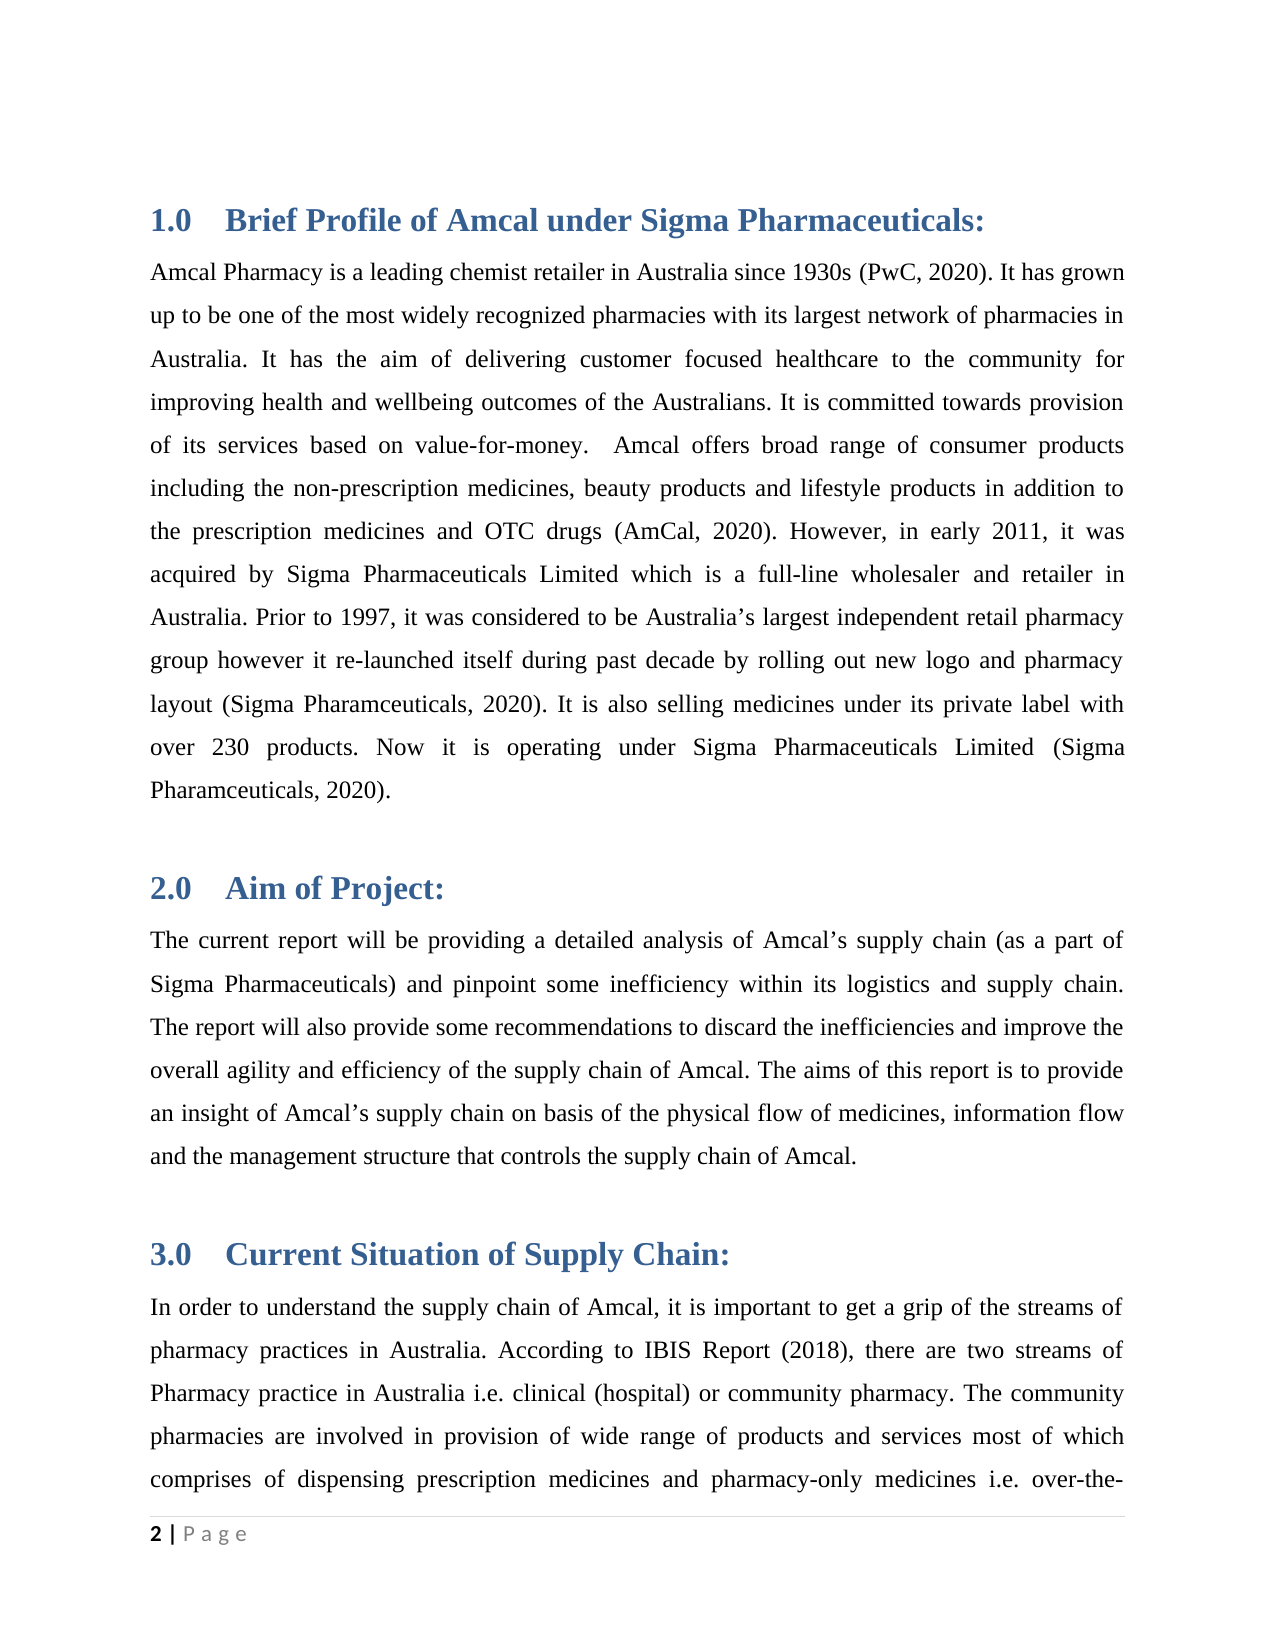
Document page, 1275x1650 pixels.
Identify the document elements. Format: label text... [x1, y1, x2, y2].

subtitle 3.0 Current Situation of Supply Chain: [150, 1234, 1125, 1273]
subtitle 2.0 Aim of Project: [150, 868, 1125, 906]
text Amcal Pharmacy is a leading chemist retailer in Australia since 1930s. It has grown up to be one of the most widely recognized pharmacies with its largest network of pharmacies in Australia. It has the aim of delivering customer focused healthcare to the community for improving health and wellbeing outcomes of the Australians. It is committed towards provision of its services based on value-for-money. Amcal offers broad range of consumer products including the non-prescription medicines, beauty products and lifestyle products in addition to the prescription medicines and OTC drugs. However, in early 2011, it was acquired by Sigma Pharmaceuticals Limited which is a full-line wholesaler and retailer in Australia. Prior to 1997, it was considered to be Australia’s largest independent retail pharmacy group however it re-launched itself during past decade by rolling out new logo and pharmacy layout. It is also selling medicines under its private label with over 230 products. Now it is operating under Sigma Pharmaceuticals Limited. [150, 257, 1125, 804]
text The current report will be providing a detailed analysis of Amcal’s supply chain (as a part of Sigma Pharmaceuticals) and pinpoint some inefficiency within its logistics and supply chain. The report will also provide some recommendations to discard the inefficiencies and improve the overall agility and efficiency of the supply chain of Amcal. The aims of this report is to provide an insight of Amcal’s supply chain on basis of the physical flow of medicines, information flow and the management structure that controls the supply chain of Amcal. [150, 926, 1125, 1170]
subtitle 1.0 Brief Profile of Amcal under Sigma Pharmaceuticals: [150, 200, 1125, 238]
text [150, 1292, 1125, 1493]
